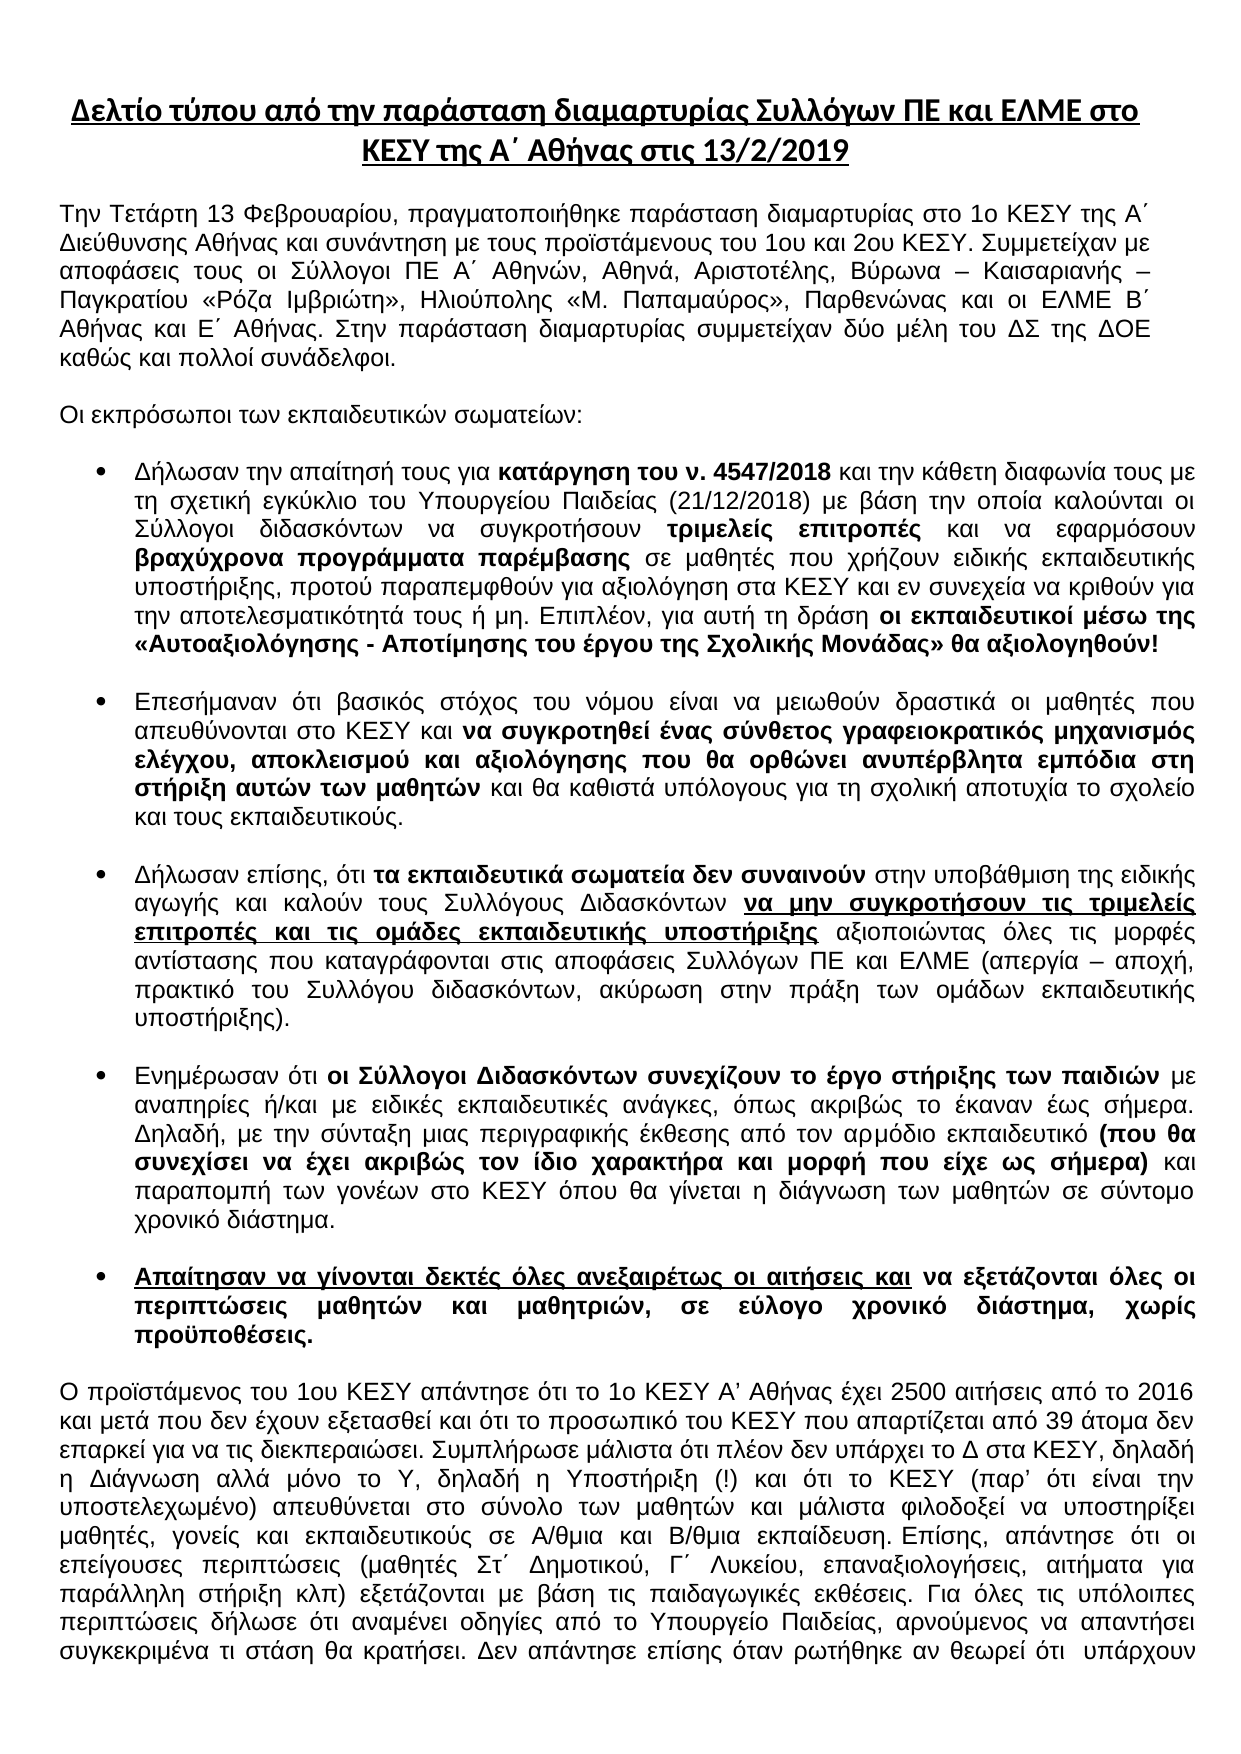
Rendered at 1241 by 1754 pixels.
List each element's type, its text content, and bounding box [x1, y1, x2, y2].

text Δελτίο τύπου από την παράσταση διαμαρτυρίας Συλλόγων ΠΕ και ΕΛΜΕ στο ΚΕΣΥ της Α΄ Αθήνας στις 13/2/2019 [59, 89, 1152, 170]
text Οι εκπρόσωποι των εκπαιδευτικών σωματείων: [59, 400, 1196, 429]
list Δήλωσαν την απαίτησή τους για κατάργηση του ν. 4547/2018 και την κάθετη διαφωνία τους με τη σχετική εγκύκλιο του Υπουργείου Παιδείας (21/12/2018) με βάση την οποία καλούνται οι Σύλλογοι διδασκόντων να συγκροτήσουν τριμελείς επιτροπές και να εφαρμόσουν βραχύχρονα προγράμματα παρέμβασης σε μαθητές που χρήζουν ειδικής εκπαιδευτικής υποστήριξης, προτού παραπεμφθούν για αξιολόγηση στα ΚΕΣΥ και εν συνεχεία να κριθούν για την αποτελεσματικότητά τους ή μη. Επιπλέον, για αυτή τη δράση οι εκπαιδευτικοί μέσω της «Αυτοαξιολόγησης - Αποτίμησης του έργου της Σχολικής Μονάδας» θα αξιολογηθούν! [97, 457, 1196, 658]
list Επεσήμαναν ότι βασικός στόχος του νόμου είναι να μειωθούν δραστικά οι μαθητές που απευθύνονται στο ΚΕΣΥ και να συγκροτηθεί ένας σύνθετος γραφειοκρατικός μηχανισμός ελέγχου, αποκλεισμού και αξιολόγησης που θα ορθώνει ανυπέρβλητα εμπόδια στη στήριξη αυτών των μαθητών και θα καθιστά υπόλογους για τη σχολική αποτυχία το σχολείο και τους εκπαιδευτικούς. [97, 687, 1196, 831]
list Απαίτησαν να γίνονται δεκτές όλες ανεξαιρέτως οι αιτήσεις και να εξετάζονται όλες οι περιπτώσεις μαθητών και μαθητριών, σε εύλογο χρονικό διάστημα, χωρίς προϋποθέσεις. [97, 1262, 1196, 1349]
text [59, 1377, 1196, 1665]
list Ενημέρωσαν ότι οι Σύλλογοι Διδασκόντων συνεχίζουν το έργο στήριξης των παιδιών με αναπηρίες ή/και με ειδικές εκπαιδευτικές ανάγκες, όπως ακριβώς το έκαναν έως σήμερα. Δηλαδή, με την σύνταξη μιας περιγραφικής έκθεσης από τον αρμόδιο εκπαιδευτικό (που θα συνεχίσει να έχει ακριβώς τον ίδιο χαρακτήρα και μορφή που είχε ως σήμερα) και παραπομπή των γονέων στο ΚΕΣΥ όπου θα γίνεται η διάγνωση των μαθητών σε σύντομο χρονικό διάστημα. [97, 1061, 1196, 1233]
list Δήλωσαν επίσης, ότι τα εκπαιδευτικά σωματεία δεν συναινούν στην υποβάθμιση της ειδικής αγωγής και καλούν τους Συλλόγους Διδασκόντων να μην συγκροτήσουν τις τριμελείς επιτροπές και τις ομάδες εκπαιδευτικής υποστήριξης αξιοποιώντας όλες τις μορφές αντίστασης που καταγράφονται στις αποφάσεις Συλλόγων ΠΕ και ΕΛΜΕ (απεργία – αποχή, πρακτικό του Συλλόγου διδασκόντων, ακύρωση στην πράξη των ομάδων εκπαιδευτικής υποστήριξης). [97, 859, 1196, 1032]
text Την Τετάρτη 13 Φεβρουαρίου, πραγματοποιήθηκε παράσταση διαμαρτυρίας στο 1ο ΚΕΣΥ της Α΄ Διεύθυνσης Αθήνας και συνάντηση με τους προϊστάμενους του 1ου και 2ου ΚΕΣΥ. Συμμετείχαν με αποφάσεις τους οι Σύλλογοι ΠΕ Α΄ Αθηνών, Αθηνά, Αριστοτέλης, Βύρωνα – Καισαριανής – Παγκρατίου «Ρόζα Ιμβριώτη», Ηλιούπολης «Μ. Παπαμαύρος», Παρθενώνας και οι ΕΛΜΕ Β΄ Αθήνας και Ε΄ Αθήνας. Στην παράσταση διαμαρτυρίας συμμετείχαν δύο μέλη του ΔΣ της ΔΟΕ καθώς και πολλοί συνάδελφοι. [59, 199, 1152, 371]
